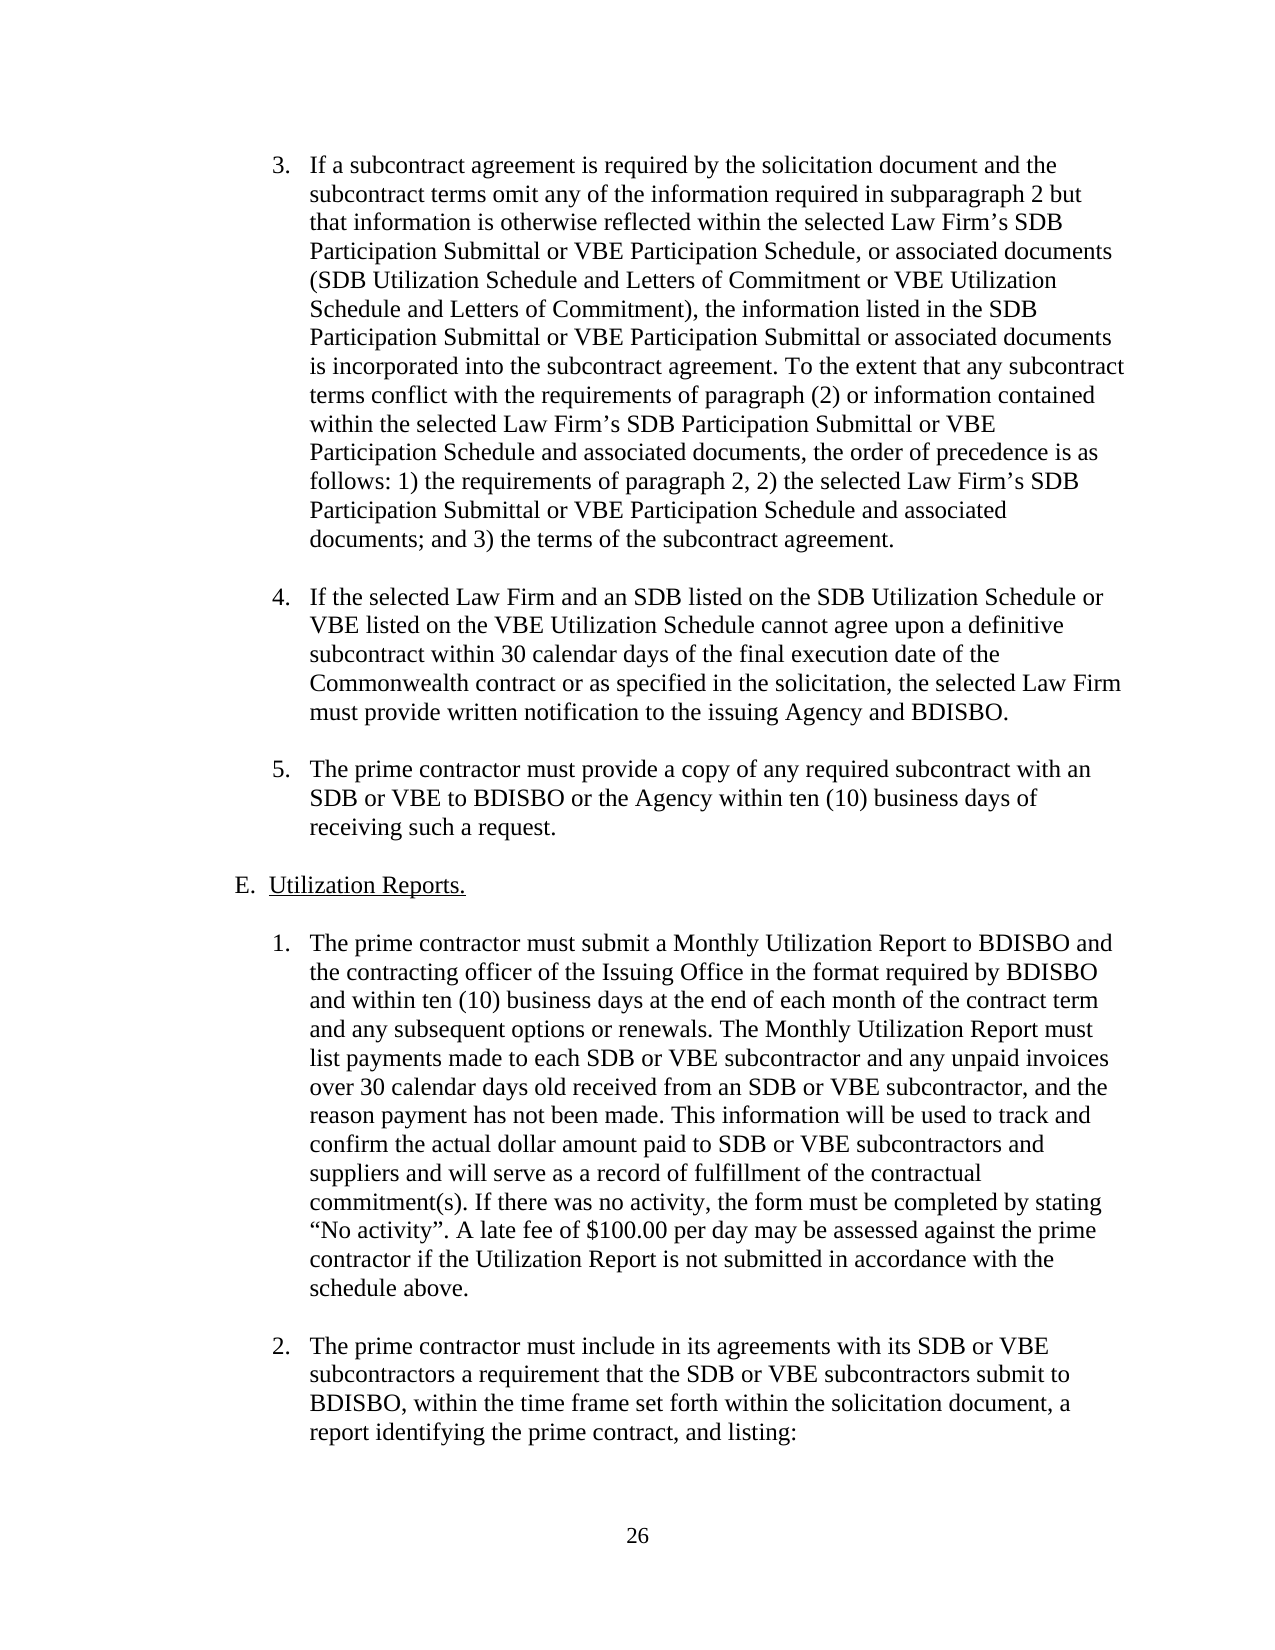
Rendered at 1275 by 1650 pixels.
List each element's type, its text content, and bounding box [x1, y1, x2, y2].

text 2. The prime contractor must include in its agreements with its SDB or VBE subcontractors a requirement that the SDB or VBE subcontractors submit to BDISBO, within the time frame set forth within the solicitation document, a report identifying the prime contract, and listing: [272, 1331, 1125, 1446]
text 1. The prime contractor must submit a Monthly Utilization Report to BDISBO and the contracting officer of the Issuing Office in the format required by BDISBO and within ten (10) business days at the end of each month of the contract term and any subsequent options or renewals. The Monthly Utilization Report must list payments made to each SDB or VBE subcontractor and any unpaid invoices over 30 calendar days old received from an SDB or VBE subcontractor, and the reason payment has not been made. This information will be used to track and confirm the actual dollar amount paid to SDB or VBE subcontractors and suppliers and will serve as a record of fulfillment of the contractual commitment(s). If there was no activity, the form must be completed by stating “No activity”. A late fee of $100.00 per day may be assessed against the prime contractor if the Utilization Report is not submitted in accordance with the schedule above. [272, 928, 1125, 1302]
text E. Utilization Reports. [150, 870, 1125, 899]
text 3. If a subcontract agreement is required by the solicitation document and the subcontract terms omit any of the information required in subparagraph 2 but that information is otherwise reflected within the selected Law Firm’s SDB Participation Submittal or VBE Participation Schedule, or associated documents (SDB Utilization Schedule and Letters of Commitment or VBE Utilization Schedule and Letters of Commitment), the information listed in the SDB Participation Submittal or VBE Participation Submittal or associated documents is incorporated into the subcontract agreement. To the extent that any subcontract terms conflict with the requirements of paragraph (2) or information contained within the selected Law Firm’s SDB Participation Submittal or VBE Participation Schedule and associated documents, the order of precedence is as follows: 1) the requirements of paragraph 2, 2) the selected Law Firm’s SDB Participation Submittal or VBE Participation Schedule and associated documents; and 3) the terms of the subcontract agreement. [272, 150, 1125, 552]
text 4. If the selected Law Firm and an SDB listed on the SDB Utilization Schedule or VBE listed on the VBE Utilization Schedule cannot agree upon a definitive subcontract within 30 calendar days of the final execution date of the Commonwealth contract or as specified in the solicitation, the selected Law Firm must provide written notification to the issuing Agency and BDISBO. [272, 582, 1125, 725]
text 5. The prime contractor must provide a copy of any required subcontract with an SDB or VBE to BDISBO or the Agency within ten (10) business days of receiving such a request. [272, 754, 1125, 841]
